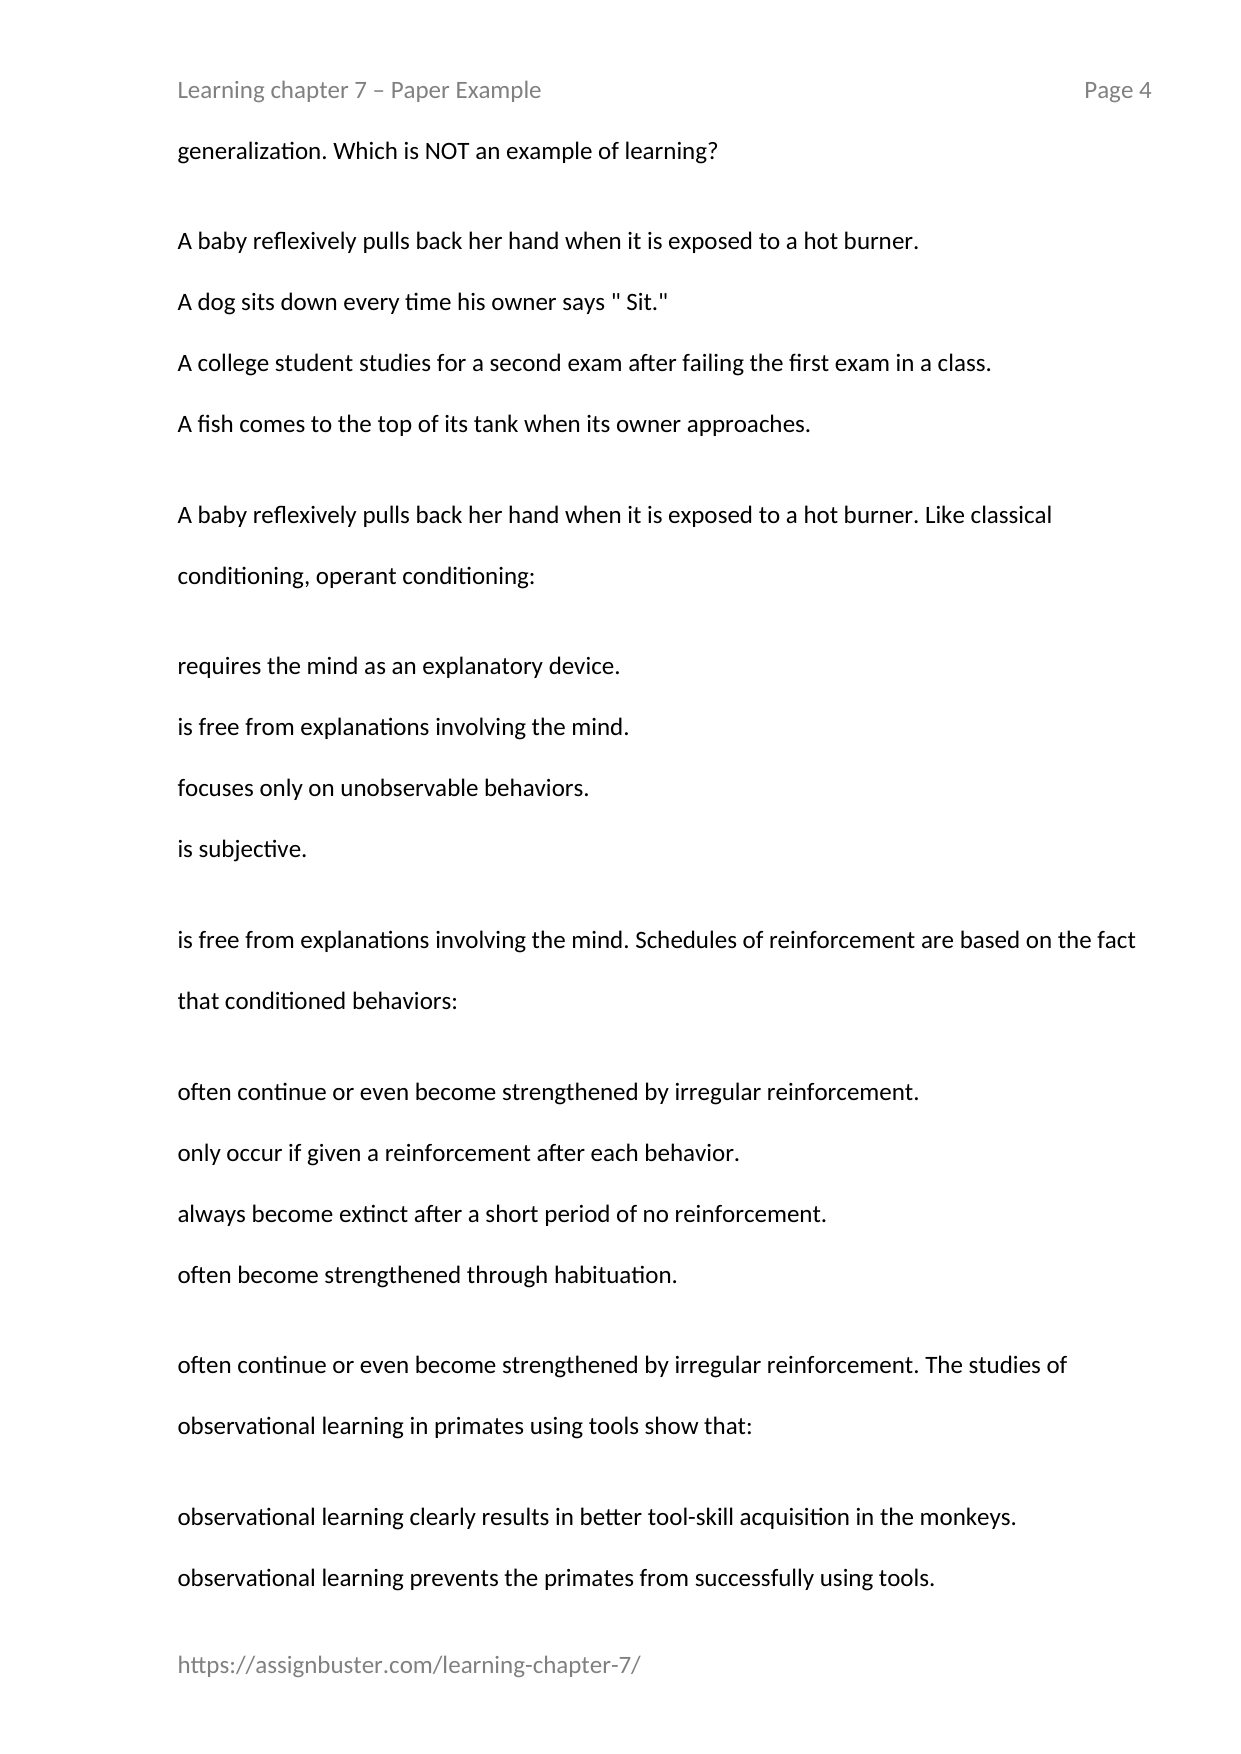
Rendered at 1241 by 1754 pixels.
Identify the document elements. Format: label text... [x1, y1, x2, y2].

text often continue or even become strengthened by irregular reinforcement. only occur if given a reinforcement after each behavior. always become extinct after a short period of no reinforcement. often become strengthened through habituation. [177, 1076, 1152, 1289]
text is free from explanations involving the mind. Schedules of reinforcement are based on the fact that conditioned behaviors: [177, 924, 1152, 1016]
text A baby reflexively pulls back her hand when it is exposed to a hot burner. Like classical conditioning, operant conditioning: [177, 499, 1152, 591]
text often continue or even become strengthened by irregular reinforcement. The studies of observational learning in primates using tools show that: [177, 1349, 1152, 1441]
text A baby reflexively pulls back her hand when it is exposed to a hot burner. A dog sits down every time his owner says " Sit." A college student studies for a second exam after failing the first exam in a class. A fish comes to the top of its tank when its owner approaches. [177, 225, 1152, 439]
text generalization. Which is NOT an example of learning? [177, 135, 1152, 165]
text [177, 1501, 1152, 1592]
text requires the mind as an explanatory device. is free from explanations involving the mind. focuses only on unobservable behaviors. is subjective. [177, 651, 1152, 864]
